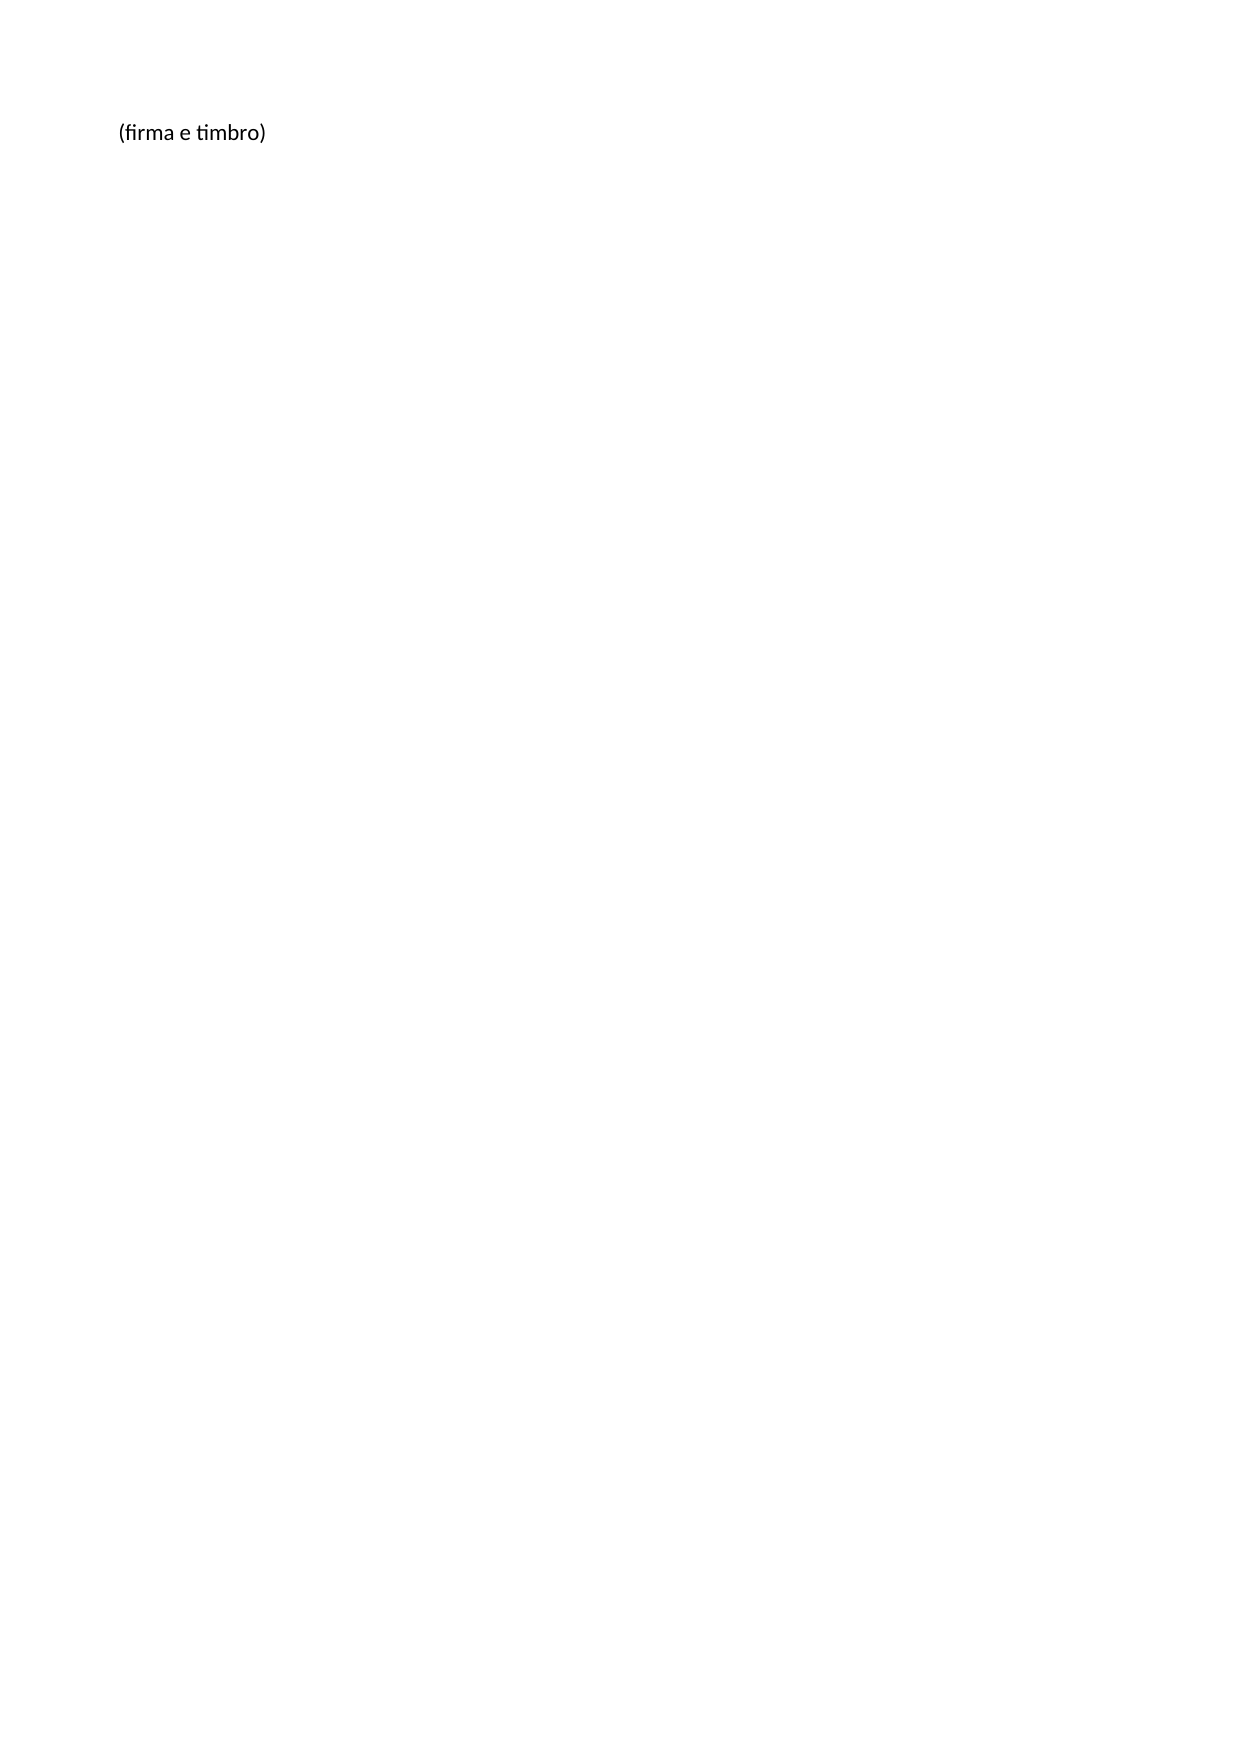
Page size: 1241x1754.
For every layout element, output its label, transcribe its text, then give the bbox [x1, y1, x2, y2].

text (firma e timbro) [118, 118, 1122, 146]
